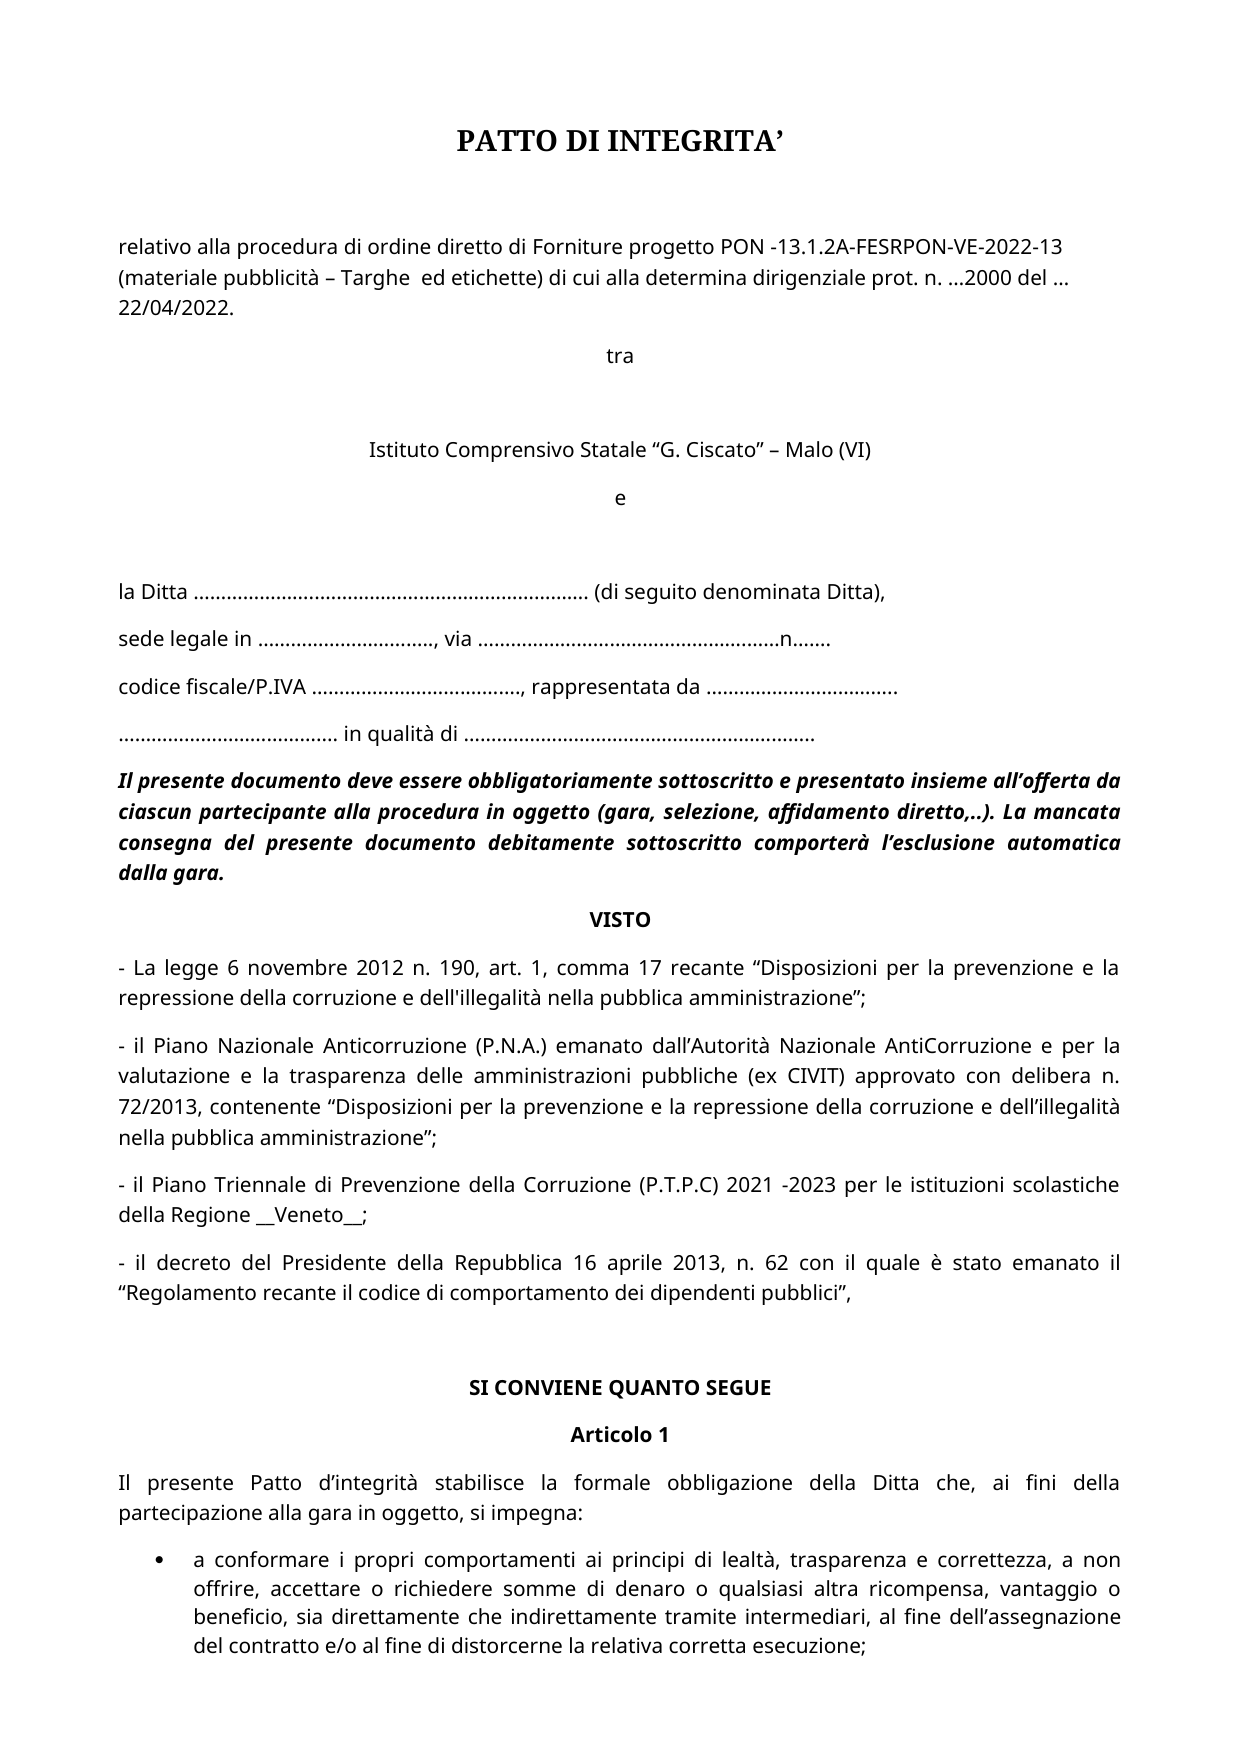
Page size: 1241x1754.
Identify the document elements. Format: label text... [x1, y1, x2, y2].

text codice fiscale/P.IVA ……………………….………., rappresentata da …………………………….. [118, 672, 1122, 700]
text - il decreto del Presidente della Repubblica 16 aprile 2013, n. 62 con il quale è stato emanato il “Regolamento recante il codice di comportamento dei dipendenti pubblici”, [118, 1248, 1122, 1307]
text sede legale in ………………………….., via ………………………………………….……n……. [118, 624, 1122, 653]
text - il Piano Nazionale Anticorruzione (P.N.A.) emanato dall’Autorità Nazionale AntiCorruzione e per la valutazione e la trasparenza delle amministrazioni pubbliche (ex CIVIT) approvato con delibera n. 72/2013, contenente “Disposizioni per la prevenzione e la repressione della corruzione e dell’illegalità nella pubblica amministrazione”; [118, 1031, 1122, 1151]
text SI CONVIENE QUANTO SEGUE [118, 1373, 1122, 1402]
text Istituto Comprensivo Statale “G. Ciscato” – Malo (VI) [118, 435, 1122, 464]
text e [118, 483, 1122, 511]
text VISTO [118, 906, 1122, 934]
text Il presente documento deve essere obbligatoriamente sottoscritto e presentato insieme all’offerta da ciascun partecipante alla procedura in oggetto (gara, selezione, affidamento diretto,..). La mancata consegna del presente documento debitamente sottoscritto comporterà l’esclusione automatica dalla gara. [118, 766, 1122, 887]
text la Ditta …………………..…………………………………………. (di seguito denominata Ditta), [118, 577, 1122, 606]
text Articolo 1 [118, 1420, 1122, 1449]
text - La legge 6 novembre 2012 n. 190, art. 1, comma 17 recante “Disposizioni per la prevenzione e la repressione della corruzione e dell'illegalità nella pubblica amministrazione”; [118, 953, 1122, 1012]
list a conformare i propri comportamenti ai principi di lealtà, trasparenza e correttezza, a non offrire, accettare o richiedere somme di denaro o qualsiasi altra ricompensa, vantaggio o beneficio, sia direttamente che indirettamente tramite intermediari, al fine dell’assegnazione del contratto e/o al fine di distorcerne la relativa corretta esecuzione; [156, 1546, 1122, 1659]
text - il Piano Triennale di Prevenzione della Corruzione (P.T.P.C) 2021 -2023 per le istituzioni scolastiche della Regione __Veneto__; [118, 1170, 1122, 1229]
text tra [118, 341, 1122, 369]
text PATTO DI INTEGRITA’ [118, 120, 1122, 160]
text relativo alla procedura di ordine diretto di Forniture progetto PON -13.1.2A-FESRPON-VE-2022-13 (materiale pubblicità – Targhe ed etichette) di cui alla determina dirigenziale prot. n. …2000 del …22/04/2022. [118, 232, 1122, 322]
text ……………………………….... in qualità di ………..…………………………………………….. [118, 719, 1122, 748]
text Il presente Patto d’integrità stabilisce la formale obbligazione della Ditta che, ai fini della partecipazione alla gara in oggetto, si impegna: [118, 1468, 1122, 1527]
